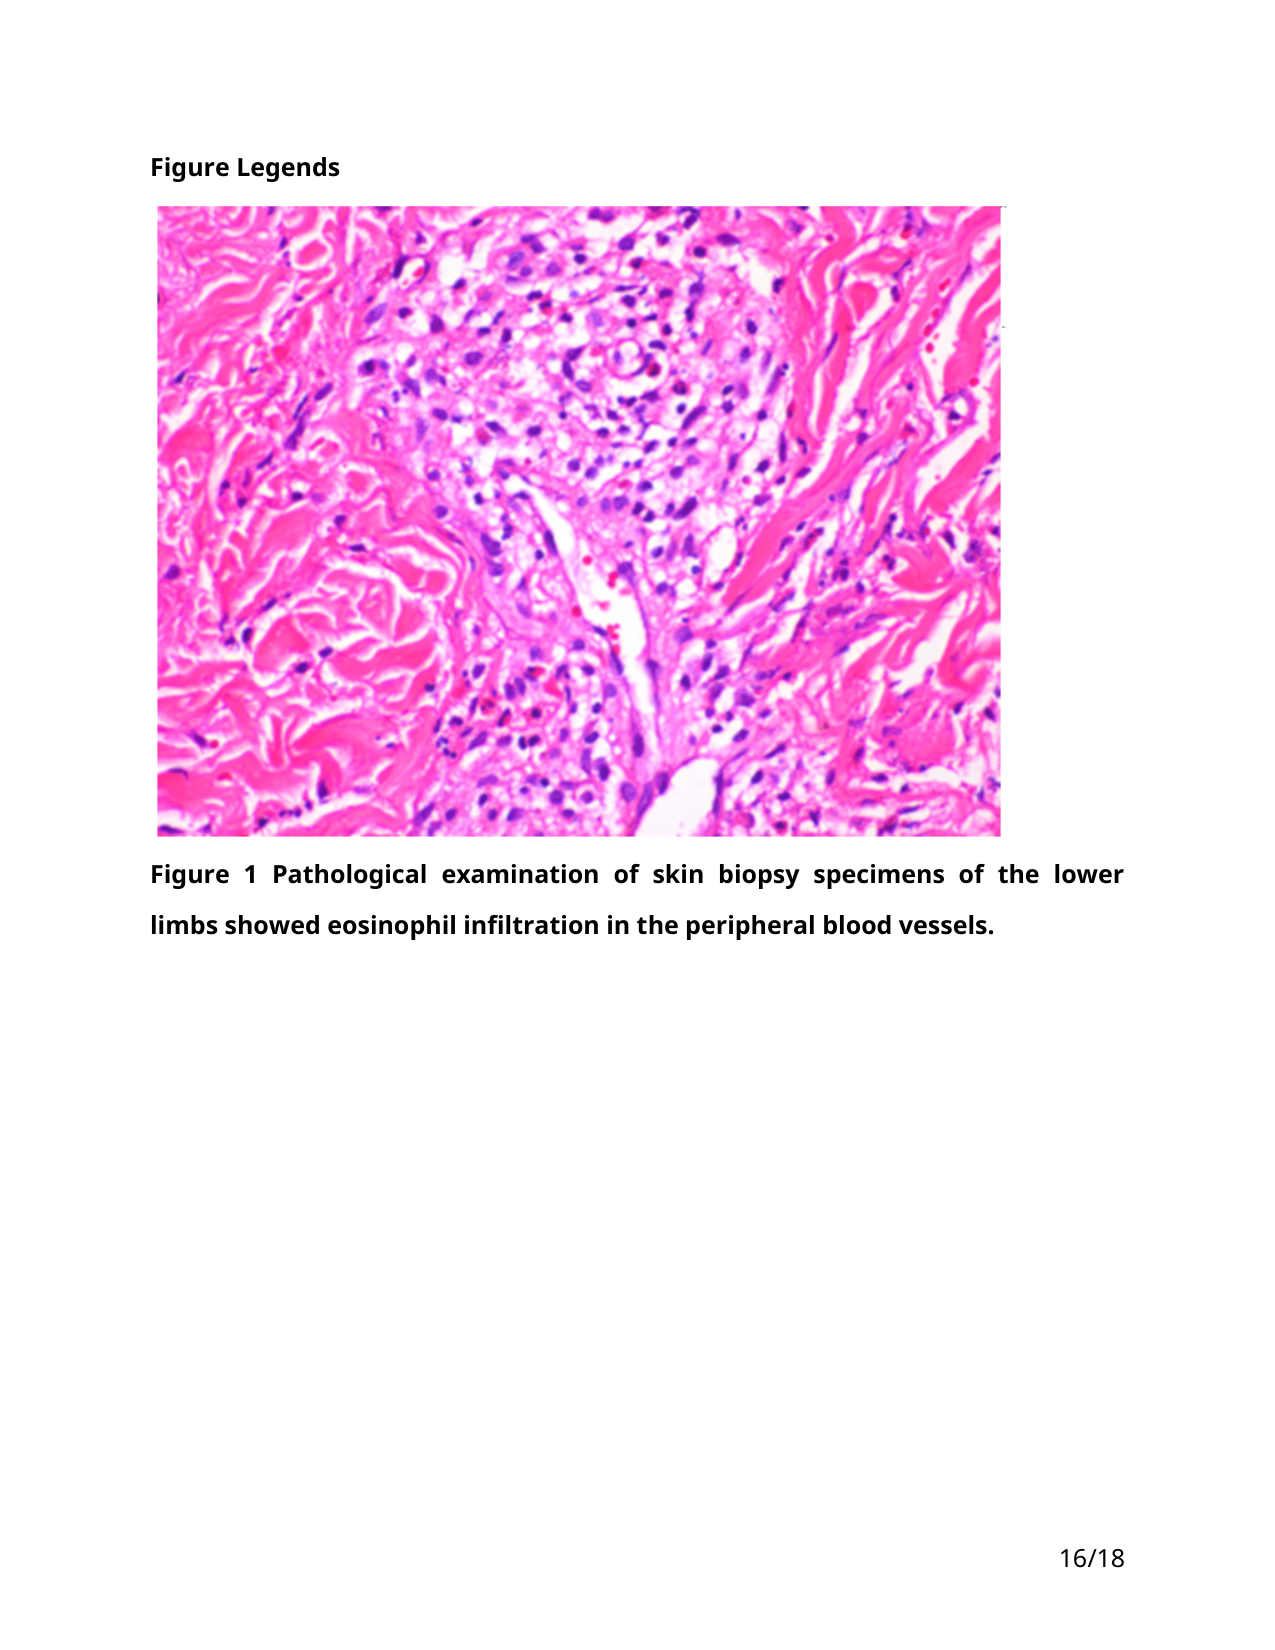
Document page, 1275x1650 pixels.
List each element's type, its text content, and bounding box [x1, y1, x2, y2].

text Figure Legends [150, 150, 1125, 184]
text Figure 1 Pathological examination of skin biopsy specimens of the lower limbs showed eosinophil infiltration in the peripheral blood vessels. [150, 857, 1125, 942]
